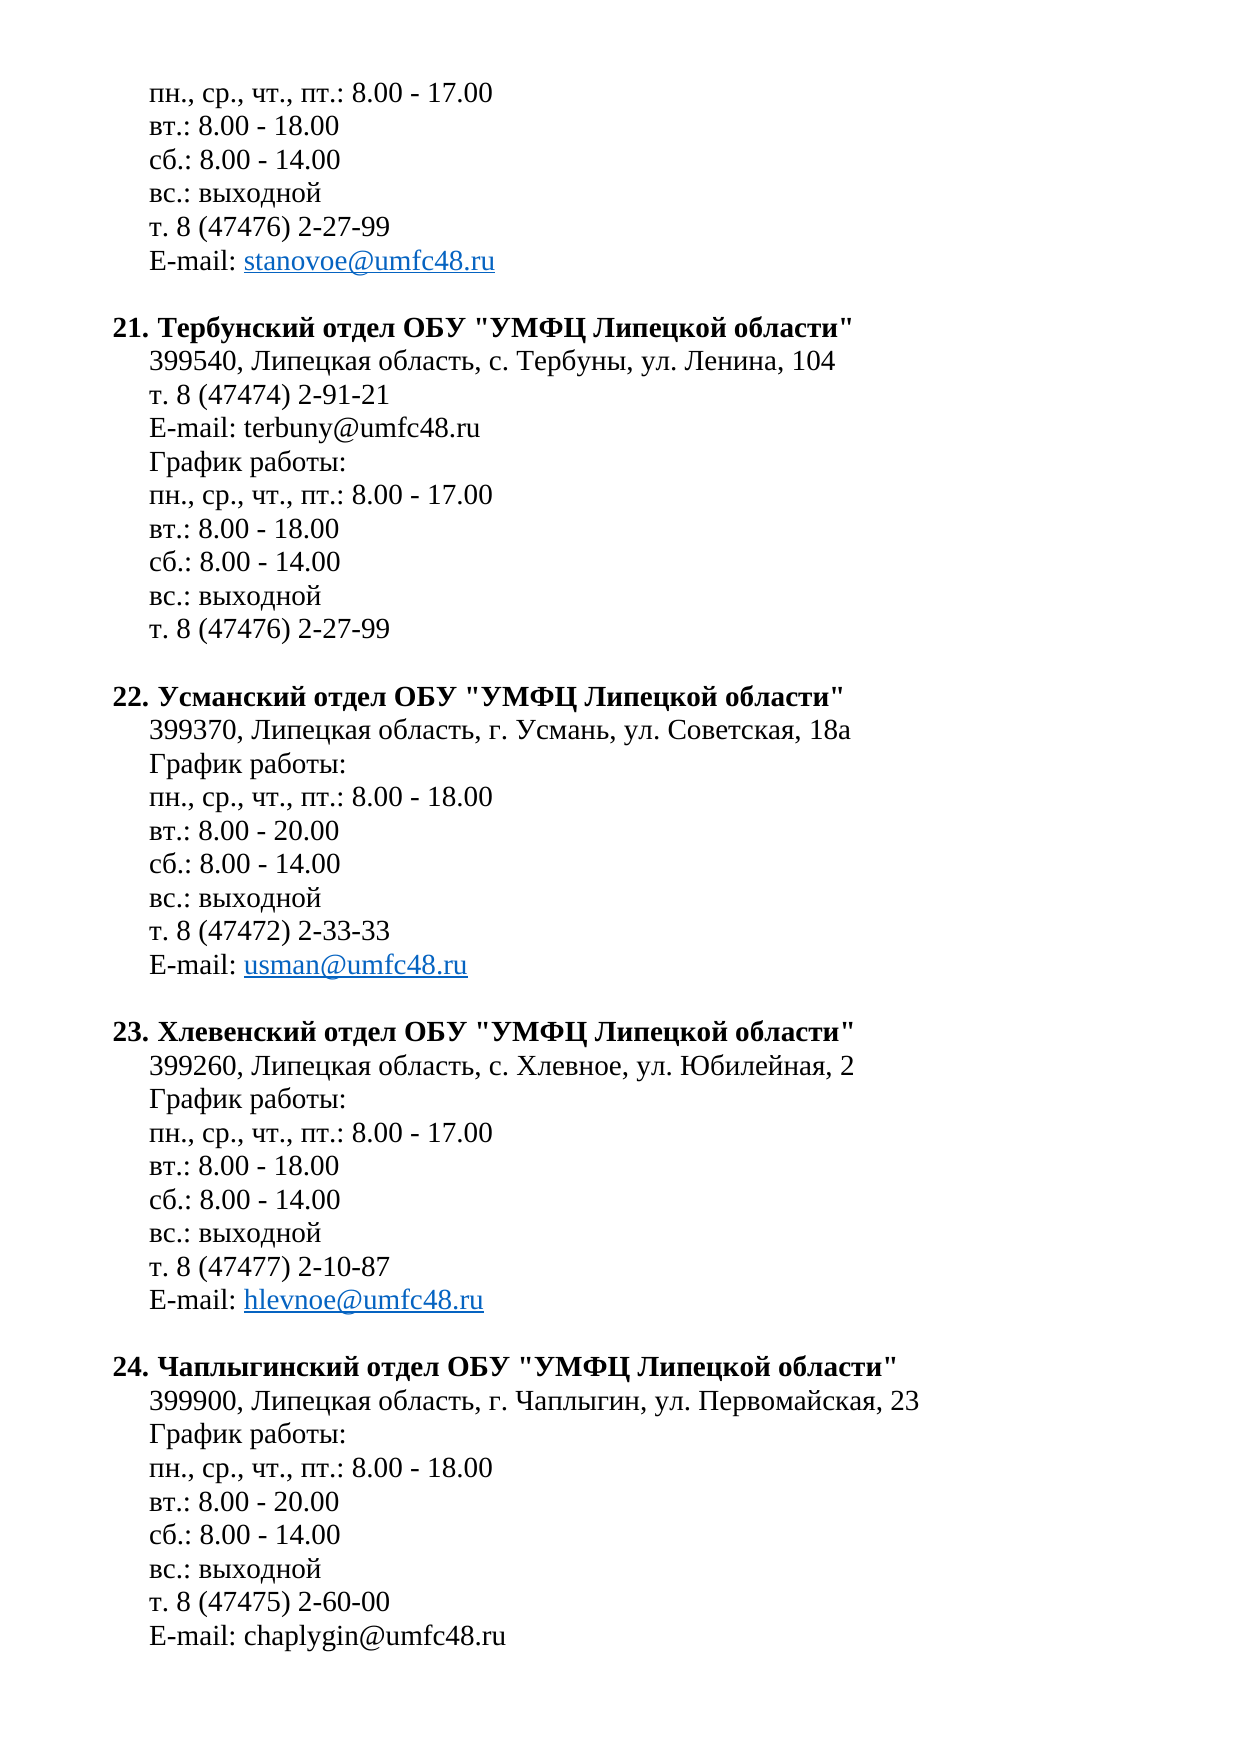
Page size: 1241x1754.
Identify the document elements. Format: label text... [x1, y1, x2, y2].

list Чаплыгинский отдел ОБУ "УМФЦ Липецкой области" [112, 1349, 1165, 1383]
text вс.: выходной [75, 176, 1165, 209]
text т. 8 (47477) 2-10-87 [75, 1249, 1165, 1282]
text вт.: 8.00 - 18.00 [75, 511, 1165, 544]
text График работы: [75, 1081, 1165, 1115]
text сб.: 8.00 - 14.00 [75, 1182, 1165, 1215]
text вс.: выходной [75, 578, 1165, 612]
text E-mail: terbuny@umfc48.ru [75, 410, 1165, 444]
text т. 8 (47475) 2-60-00 [75, 1584, 1165, 1618]
text пн., ср., чт., пт.: 8.00 - 17.00 [75, 477, 1165, 511]
text 399540, Липецкая область, с. Тербуны, ул. Ленина, 104 [75, 343, 1165, 377]
text График работы: [75, 1417, 1165, 1450]
text E-mail: chaplygin@umfc48.ru [75, 1618, 1165, 1651]
text вс.: выходной [75, 880, 1165, 913]
text вс.: выходной [75, 1551, 1165, 1584]
text пн., ср., чт., пт.: 8.00 - 17.00 [75, 1115, 1165, 1148]
text вс.: выходной [75, 1215, 1165, 1249]
text т. 8 (47472) 2-33-33 [75, 913, 1165, 947]
text вт.: 8.00 - 20.00 [75, 1484, 1165, 1517]
text График работы: [75, 444, 1165, 477]
list Хлевенский отдел ОБУ "УМФЦ Липецкой области" [112, 1014, 1165, 1048]
text сб.: 8.00 - 14.00 [75, 846, 1165, 880]
list Усманский отдел ОБУ "УМФЦ Липецкой области" [112, 679, 1165, 712]
text 399370, Липецкая область, г. Усмань, ул. Советская, 18а [75, 712, 1165, 746]
text сб.: 8.00 - 14.00 [75, 1517, 1165, 1551]
text вт.: 8.00 - 20.00 [75, 813, 1165, 846]
text вт.: 8.00 - 18.00 [75, 1148, 1165, 1182]
text пн., ср., чт., пт.: 8.00 - 18.00 [75, 779, 1165, 813]
text пн., ср., чт., пт.: 8.00 - 18.00 [75, 1450, 1165, 1484]
text пн., ср., чт., пт.: 8.00 - 17.00 [75, 75, 1165, 108]
text т. 8 (47476) 2-27-99 [75, 209, 1165, 243]
text сб.: 8.00 - 14.00 [75, 142, 1165, 176]
text 399260, Липецкая область, с. Хлевное, ул. Юбилейная, 2 [75, 1048, 1165, 1081]
text 399900, Липецкая область, г. Чаплыгин, ул. Первомайская, 23 [75, 1383, 1165, 1417]
text E-mail: stanovoe@umfc48.ru [75, 243, 1165, 276]
text График работы: [75, 746, 1165, 779]
text т. 8 (47476) 2-27-99 [75, 612, 1165, 645]
text вт.: 8.00 - 18.00 [75, 108, 1165, 142]
text E-mail: usman@umfc48.ru [75, 947, 1165, 981]
text E-mail: hlevnoe@umfc48.ru [75, 1282, 1165, 1316]
list Тербунский отдел ОБУ "УМФЦ Липецкой области" [112, 310, 1165, 343]
text т. 8 (47474) 2-91-21 [75, 377, 1165, 410]
text сб.: 8.00 - 14.00 [75, 544, 1165, 578]
